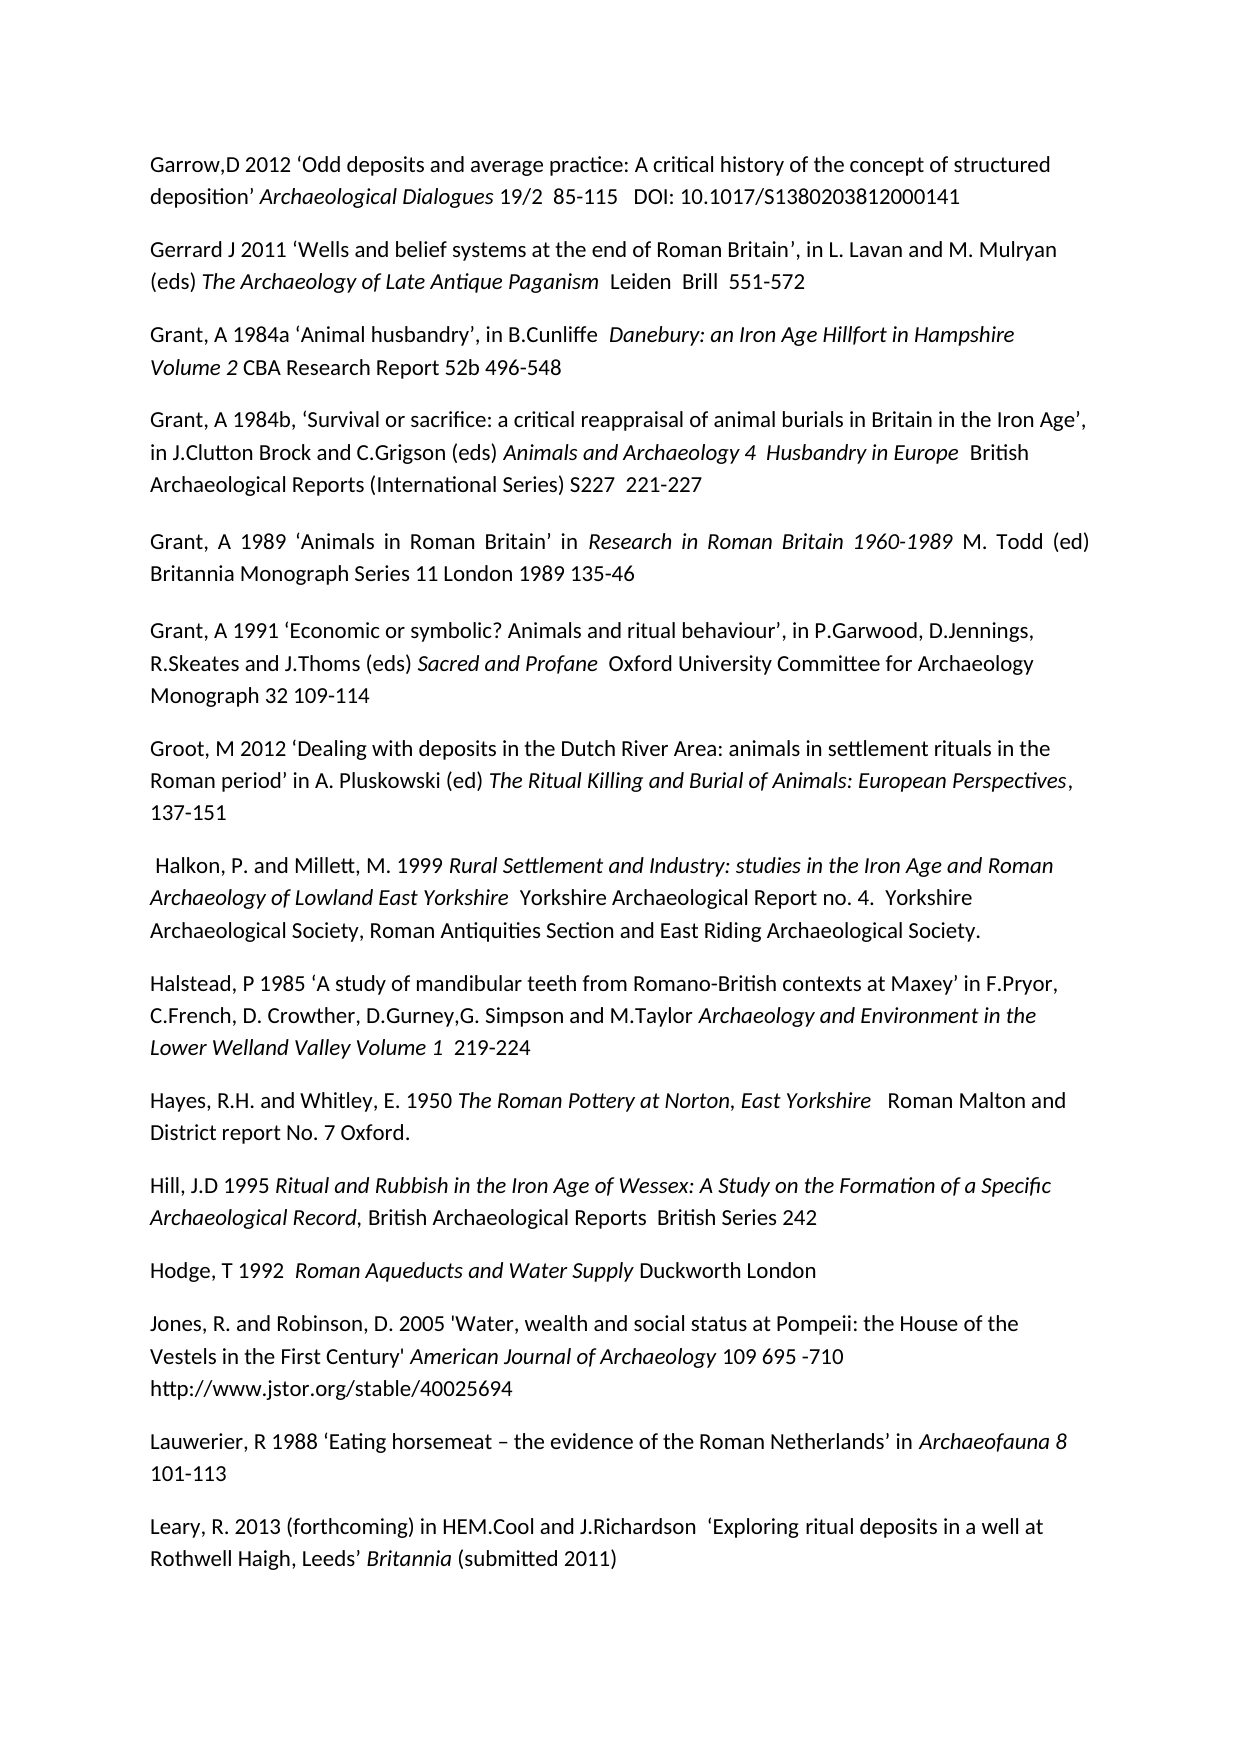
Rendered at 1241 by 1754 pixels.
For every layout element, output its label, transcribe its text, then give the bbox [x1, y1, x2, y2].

text Gerrard J 2011 ‘Wells and belief systems at the end of Roman Britain’, in L. Lavan and M. Mulryan (eds) The Archaeology of Late Antique Paganism Leiden Brill 551-572 [150, 235, 1090, 295]
text Hodge, T 1992 Roman Aqueducts and Water Supply Duckworth London [150, 1257, 1090, 1284]
text Grant, A 1984a ‘Animal husbandry’, in B.Cunliffe Danebury: an Iron Age Hillfort in Hampshire Volume 2 CBA Research Report 52b 496-548 [150, 320, 1090, 381]
text Hill, J.D 1995 Ritual and Rubbish in the Iron Age of Wessex: A Study on the Formation of a Specific Archaeological Record, British Archaeological Reports British Series 242 [150, 1171, 1090, 1232]
text Halkon, P. and Millett, M. 1999 Rural Settlement and Industry: studies in the Iron Age and Roman Archaeology of Lowland East Yorkshire Yorkshire Archaeological Report no. 4. Yorkshire Archaeological Society, Roman Antiquities Section and East Riding Archaeological Society. [150, 851, 1090, 944]
text Groot, M 2012 ‘Dealing with deposits in the Dutch River Area: animals in settlement rituals in the Roman period’ in A. Pluskowski (ed) The Ritual Killing and Burial of Animals: European Perspectives, 137-151 [150, 734, 1090, 826]
text Grant, A 1989 ‘Animals in Roman Britain’ in Research in Roman Britain 1960-1989 M. Todd (ed) Britannia Monograph Series 11 London 1989 135-46 [150, 527, 1090, 587]
text Garrow,D 2012 ‘Odd deposits and average practice: A critical history of the concept of structured deposition’ Archaeological Dialogues 19/2 85-115 DOI: 10.1017/S1380203812000141 [150, 150, 1090, 210]
text Lauwerier, R 1988 ‘Eating horsemeat – the evidence of the Roman Netherlands’ in Archaeofauna 8 101-113 [150, 1427, 1090, 1487]
text Grant, A 1991 ‘Economic or symbolic? Animals and ritual behaviour’, in P.Garwood, D.Jennings, R.Skeates and J.Thoms (eds) Sacred and Profane Oxford University Committee for Archaeology Monograph 32 109-114 [150, 617, 1090, 709]
text Jones, R. and Robinson, D. 2005 'Water, wealth and social status at Pompeii: the House of the Vestels in the First Century' American Journal of Archaeology 109 695 -710 http://www.jstor.org/stable/40025694 [150, 1309, 1090, 1402]
text Halstead, P 1985 ‘A study of mandibular teeth from Romano-British contexts at Maxey’ in F.Pryor, C.French, D. Crowther, D.Gurney,G. Simpson and M.Taylor Archaeology and Environment in the Lower Welland Valley Volume 1 219-224 [150, 969, 1090, 1061]
text Hayes, R.H. and Whitley, E. 1950 The Roman Pottery at Norton, East Yorkshire Roman Malton and District report No. 7 Oxford. [150, 1086, 1090, 1146]
text Leary, R. 2013 (forthcoming) in HEM.Cool and J.Richardson ‘Exploring ritual deposits in a well at Rothwell Haigh, Leeds’ Britannia (submitted 2011) [150, 1512, 1090, 1572]
text Grant, A 1984b, ‘Survival or sacrifice: a critical reappraisal of animal burials in Britain in the Iron Age’, in J.Clutton Brock and C.Grigson (eds) Animals and Archaeology 4 Husbandry in Europe British Archaeological Reports (International Series) S227 221-227 [150, 406, 1090, 498]
